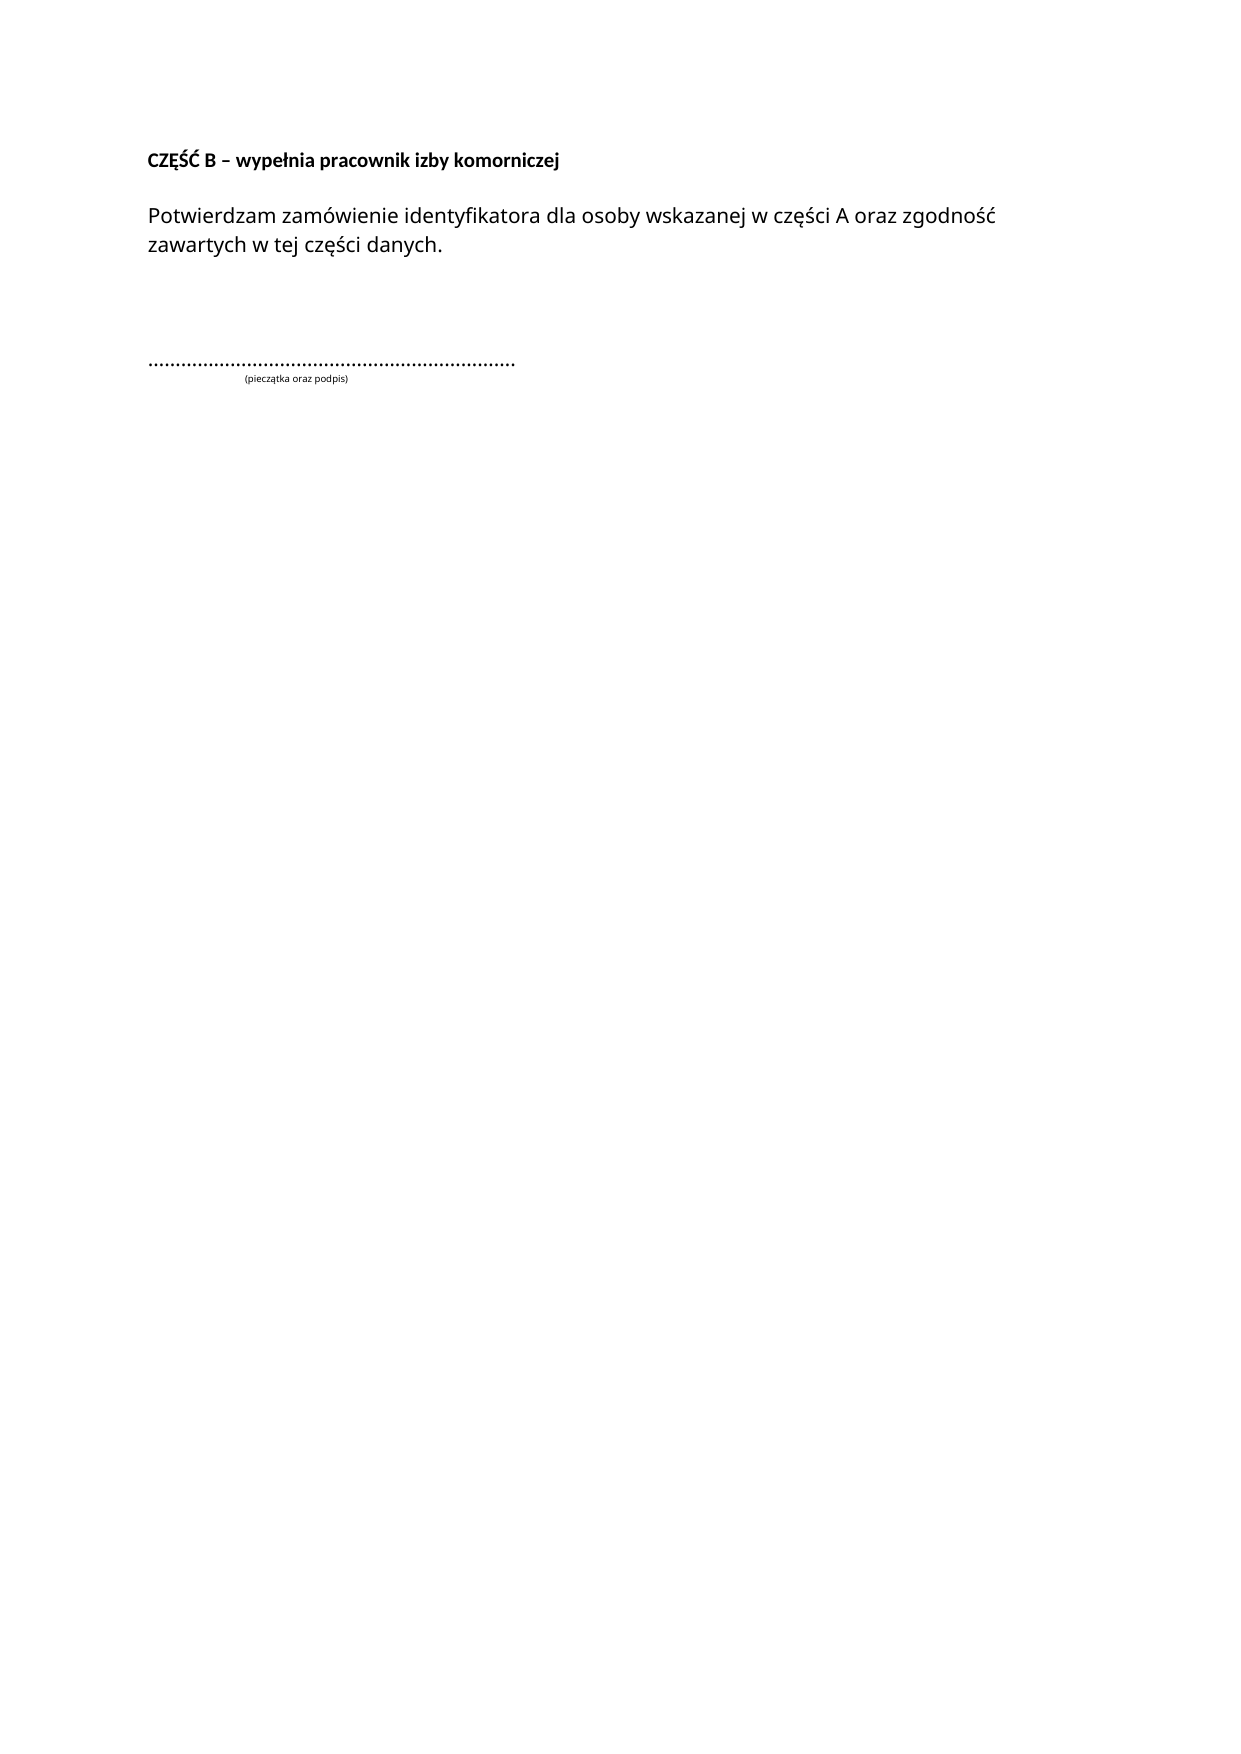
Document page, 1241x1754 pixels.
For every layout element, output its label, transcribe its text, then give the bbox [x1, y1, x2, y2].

text …………………………………………………………. [148, 344, 1093, 372]
text Potwierdzam zamówienie identyfikatora dla osoby wskazanej w części A oraz zgodność zawartych w tej części danych. [148, 201, 1093, 258]
text (pieczątka oraz podpis) [148, 372, 1093, 395]
subtitle CZĘŚĆ B – wypełnia pracownik izby komorniczej [148, 148, 1093, 173]
